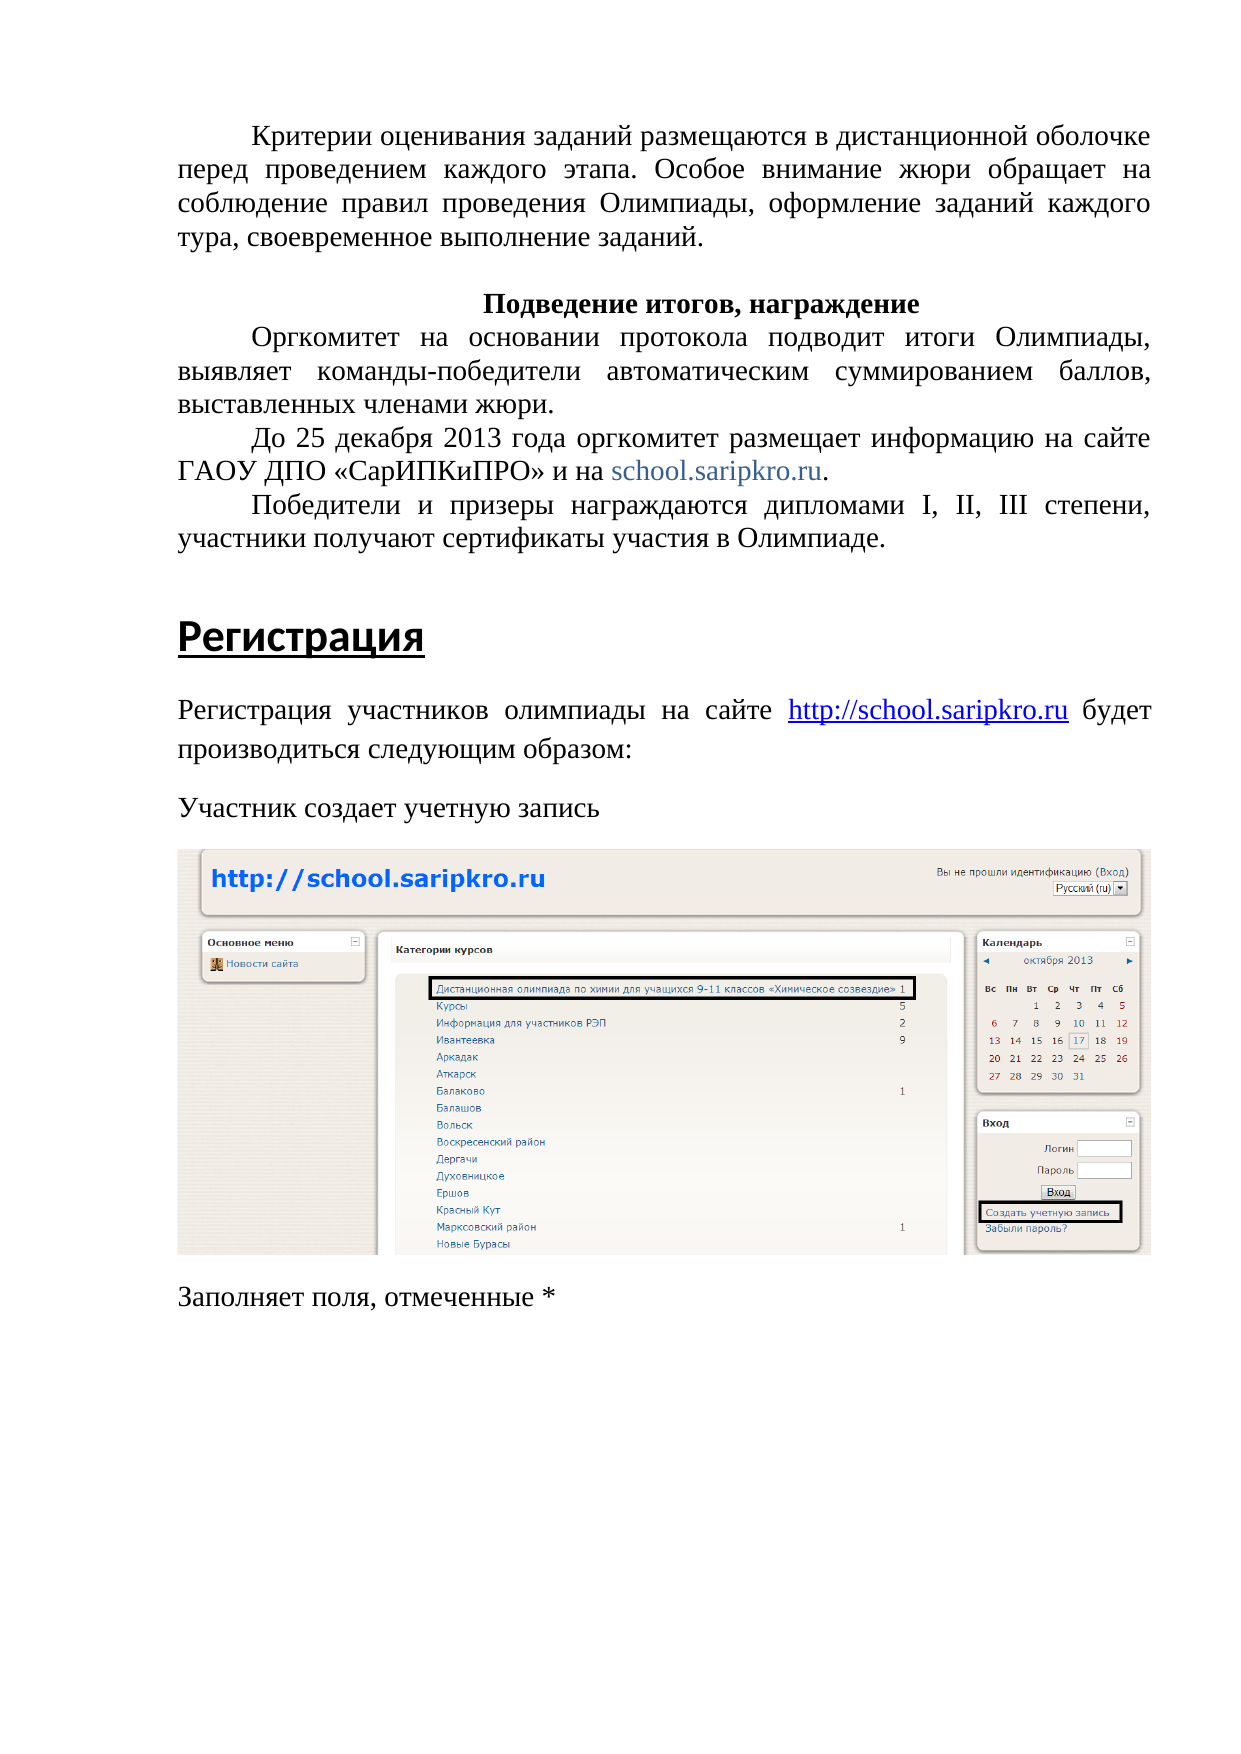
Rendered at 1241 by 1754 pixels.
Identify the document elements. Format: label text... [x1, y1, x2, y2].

text Участник создает учетную запись [177, 790, 1152, 824]
list Критерии оценивания заданий размещаются в дистанционной оболочке перед проведением каждого этапа. Особое внимание жюри обращает на соблюдение правил проведения Олимпиады, оформление заданий каждого тура, своевременное выполнение заданий. [177, 118, 1152, 252]
text Регистрация [177, 607, 1152, 663]
text Заполняет поля, отмеченные * [177, 1279, 1152, 1313]
text Подведение итогов, награждение [177, 286, 1152, 319]
list Оргкомитет на основании протокола подводит итоги Олимпиады, выявляет команды-победители автоматическим суммированием баллов, выставленных членами жюри. [177, 319, 1152, 420]
picture [177, 849, 1151, 1255]
text Регистрация участников олимпиады на сайте http://school.saripkro.ru будет производиться следующим образом: [177, 692, 1152, 764]
list До 25 декабря 2013 года оргкомитет размещает информацию на сайте ГАОУ ДПО «СарИПКиПРО» и на school.saripkro.ru. [177, 420, 1152, 487]
list Победители и призеры награждаются дипломами I, II, III степени, участники получают сертификаты участия в Олимпиаде. [177, 487, 1152, 554]
